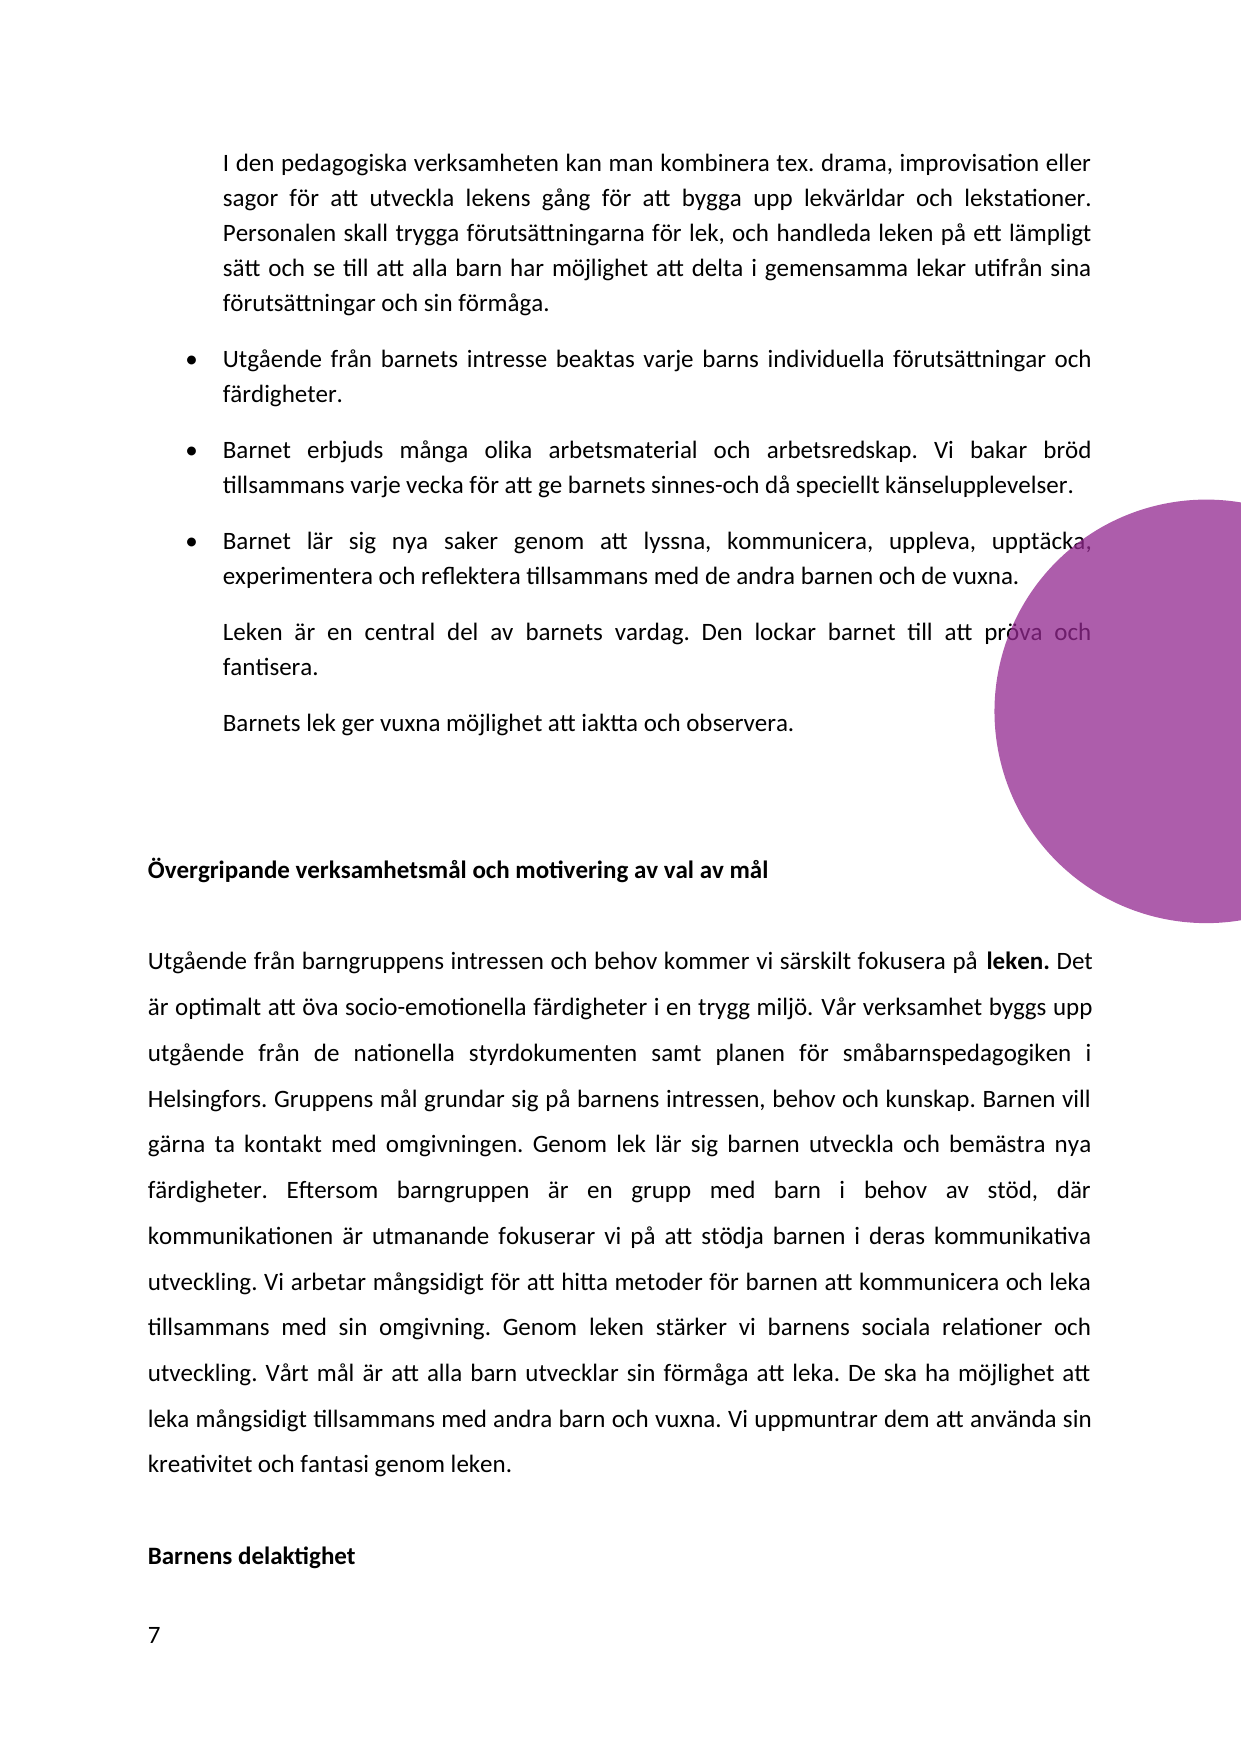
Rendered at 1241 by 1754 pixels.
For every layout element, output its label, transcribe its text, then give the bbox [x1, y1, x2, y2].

text Barnets lek ger vuxna möjlighet att iaktta och observera. [223, 707, 995, 737]
text I den pedagogiska verksamheten kan man kombinera tex. drama, improvisation eller sagor för att utveckla lekens gång för att bygga upp lekvärldar och lekstationer. Personalen skall trygga förutsättningarna för lek, och handleda leken på ett lämpligt sätt och se till att alla barn har möjlighet att delta i gemensamma lekar utifrån sina förutsättningar och sin förmåga. [223, 148, 1093, 318]
text Barnens delaktighet [148, 1540, 1093, 1571]
list Barnet erbjuds många olika arbetsmaterial och arbetsredskap. Vi bakar bröd tillsammans varje vecka för att ge barnets sinnes-och då speciellt känselupplevelser. [185, 434, 1093, 500]
list Barnet lär sig nya saker genom att lyssna, kommunicera, uppleva, upptäcka, experimentera och reflektera tillsammans med de andra barnen och de vuxna. [185, 525, 1093, 591]
text Leken är en central del av barnets vardag. Den lockar barnet till att pröva och fantisera. [223, 616, 1016, 681]
text Utgående från barngruppens intressen och behov kommer vi särskilt fokusera på leken. Det är optimalt att öva socio-emotionella färdigheter i en trygg miljö. Vår verksamhet byggs upp utgående från de nationella styrdokumenten samt planen för småbarnspedagogiken i Helsingfors. Gruppens mål grundar sig på barnens intressen, behov och kunskap. Barnen vill gärna ta kontakt med omgivningen. Genom lek lär sig barnen utveckla och bemästra nya färdigheter. Eftersom barngruppen är en grupp med barn i behov av stöd, där kommunikationen är utmanande fokuserar vi på att stödja barnen i deras kommunikativa utveckling. Vi arbetar mångsidigt för att hitta metoder för barnen att kommunicera och leka tillsammans med sin omgivning. Genom leken stärker vi barnens sociala relationer och utveckling. Vårt mål är att alla barn utvecklar sin förmåga att leka. De ska ha möjlighet att leka mångsidigt tillsammans med andra barn och vuxna. Vi uppmuntrar dem att använda sin kreativitet och fantasi genom leken. [148, 946, 1093, 1479]
list Utgående från barnets intresse beaktas varje barns individuella förutsättningar och färdigheter. [185, 343, 1093, 409]
text Övergripande verksamhetsmål och motivering av val av mål [148, 854, 1082, 884]
